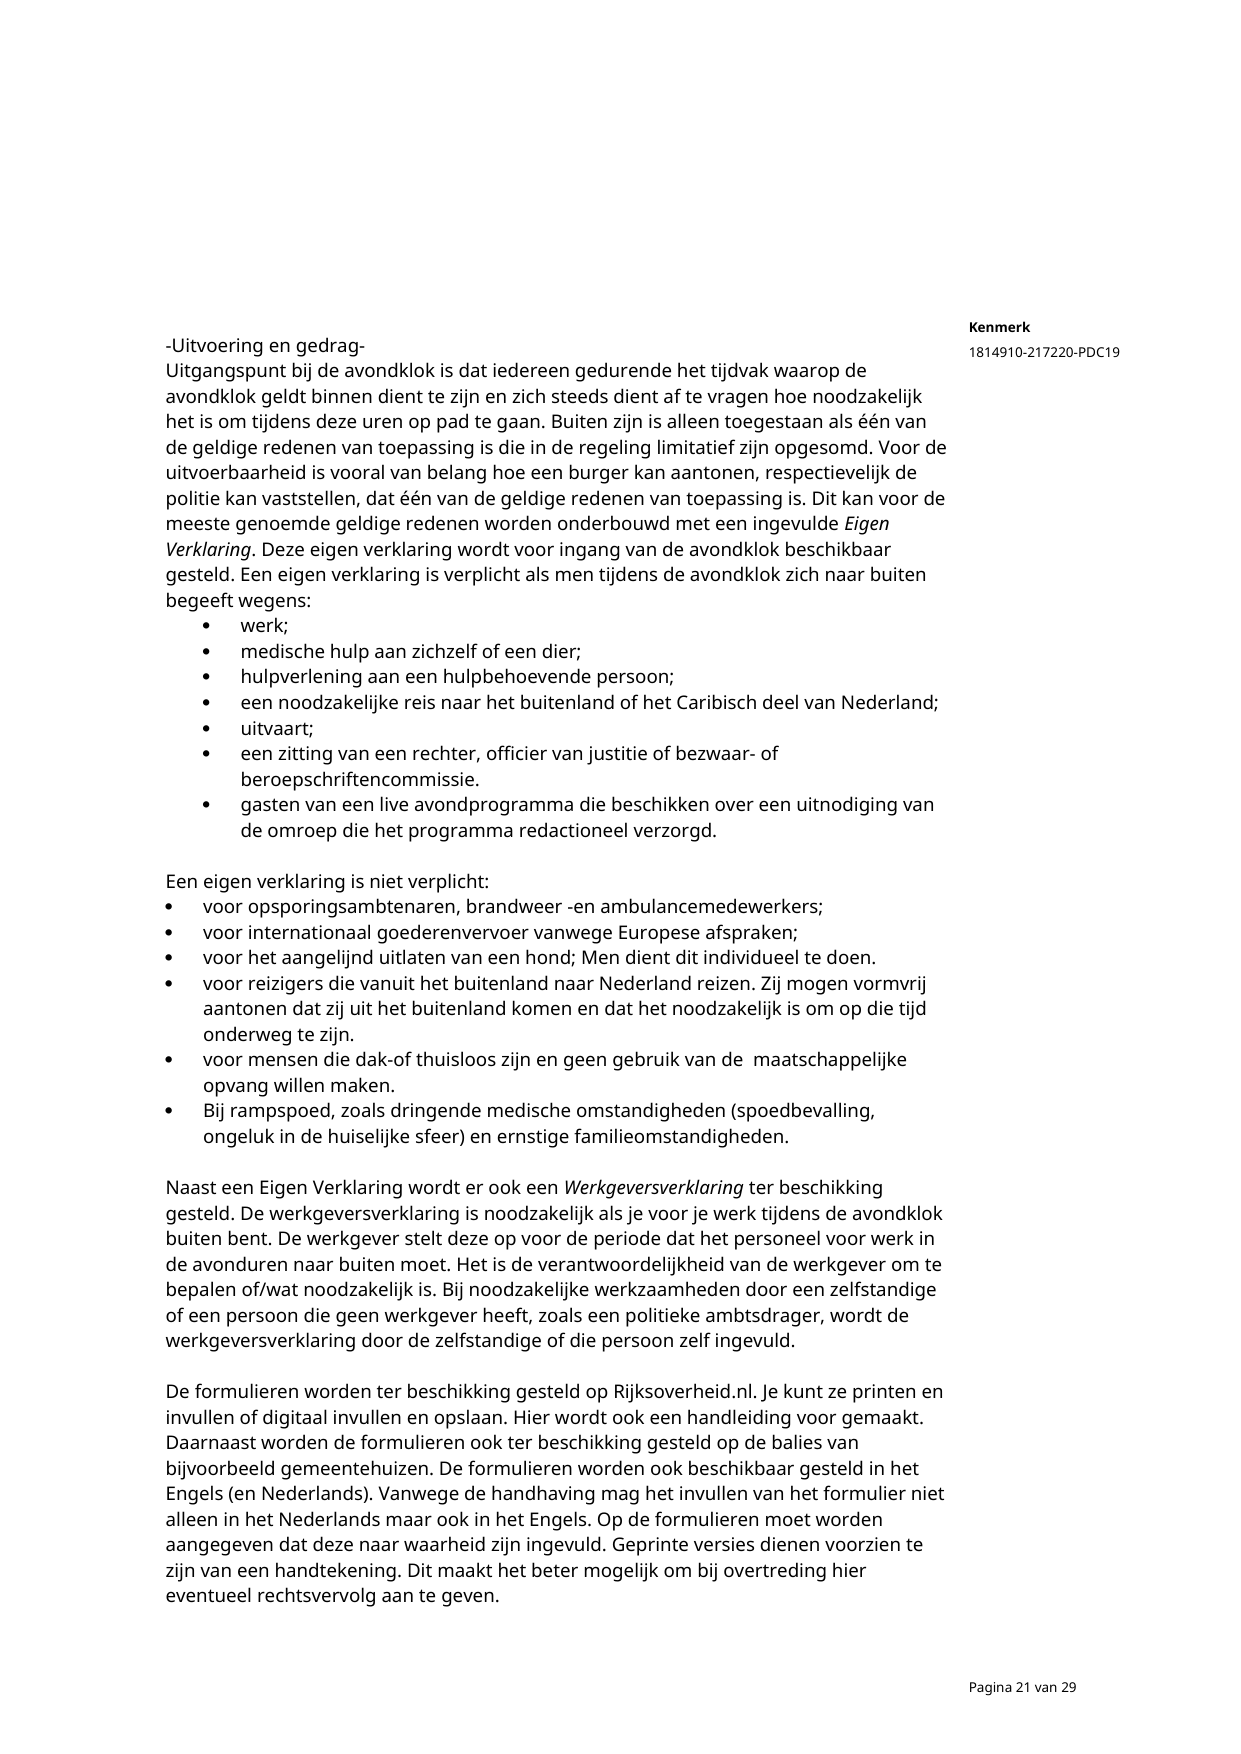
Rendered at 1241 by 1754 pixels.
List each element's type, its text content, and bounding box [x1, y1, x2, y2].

list medische hulp aan zichzelf of een dier; [203, 638, 951, 664]
list werk; [203, 613, 951, 638]
list voor internationaal goederenvervoer vanwege Europese afspraken; [165, 919, 951, 944]
text De formulieren worden ter beschikking gesteld op Rijksoverheid.nl. Je kunt ze printen en invullen of digitaal invullen en opslaan. Hier wordt ook een handleiding voor gemaakt. Daarnaast worden de formulieren ook ter beschikking gesteld op de balies van bijvoorbeeld gemeentehuizen. De formulieren worden ook beschikbaar gesteld in het Engels (en Nederlands). Vanwege de handhaving mag het invullen van het formulier niet alleen in het Nederlands maar ook in het Engels. Op de formulieren moet worden aangegeven dat deze naar waarheid zijn ingevuld. Geprinte versies dienen voorzien te zijn van een handtekening. Dit maakt het beter mogelijk om bij overtreding hier eventueel rechtsvervolg aan te geven. [165, 1378, 951, 1608]
list hulpverlening aan een hulpbehoevende persoon; [203, 664, 951, 689]
text Uitgangspunt bij de avondklok is dat iedereen gedurende het tijdvak waarop de avondklok geldt binnen dient te zijn en zich steeds dient af te vragen hoe noodzakelijk het is om tijdens deze uren op pad te gaan. Buiten zijn is alleen toegestaan als één van de geldige redenen van toepassing is die in de regeling limitatief zijn opgesomd. Voor de uitvoerbaarheid is vooral van belang hoe een burger kan aantonen, respectievelijk de politie kan vaststellen, dat één van de geldige redenen van toepassing is. Dit kan voor de meeste genoemde geldige redenen worden onderbouwd met een ingevulde Eigen Verklaring. Deze eigen verklaring wordt voor ingang van de avondklok beschikbaar gesteld. Een eigen verklaring is verplicht als men tijdens de avondklok zich naar buiten begeeft wegens: [165, 358, 951, 613]
list voor mensen die dak-of thuisloos zijn en geen gebruik van de maatschappelijke opvang willen maken. [165, 1047, 951, 1098]
text Een eigen verklaring is niet verplicht: [165, 868, 951, 893]
list Bij rampspoed, zoals dringende medische omstandigheden (spoedbevalling, ongeluk in de huiselijke sfeer) en ernstige familieomstandigheden. [165, 1098, 951, 1149]
list voor reizigers die vanuit het buitenland naar Nederland reizen. Zij mogen vormvrij aantonen dat zij uit het buitenland komen en dat het noodzakelijk is om op die tijd onderweg te zijn. [165, 970, 951, 1047]
list voor het aangelijnd uitlaten van een hond; Men dient dit individueel te doen. [165, 944, 951, 970]
list een noodzakelijke reis naar het buitenland of het Caribisch deel van Nederland; [203, 689, 951, 715]
list uitvaart; [203, 715, 951, 740]
text -Uitvoering en gedrag- [165, 332, 951, 358]
list een zitting van een rechter, officier van justitie of bezwaar- of beroepschriftencommissie. [203, 740, 951, 791]
list voor opsporingsambtenaren, brandweer -en ambulancemedewerkers; [165, 893, 951, 919]
list gasten van een live avondprogramma die beschikken over een uitnodiging van de omroep die het programma redactioneel verzorgd. [203, 791, 951, 842]
text Naast een Eigen Verklaring wordt er ook een Werkgeversverklaring ter beschikking gesteld. De werkgeversverklaring is noodzakelijk als je voor je werk tijdens de avondklok buiten bent. De werkgever stelt deze op voor de periode dat het personeel voor werk in de avonduren naar buiten moet. Het is de verantwoordelijkheid van de werkgever om te bepalen of/wat noodzakelijk is. Bij noodzakelijke werkzaamheden door een zelfstandige of een persoon die geen werkgever heeft, zoals een politieke ambtsdrager, wordt de werkgeversverklaring door de zelfstandige of die persoon zelf ingevuld. [165, 1174, 951, 1353]
